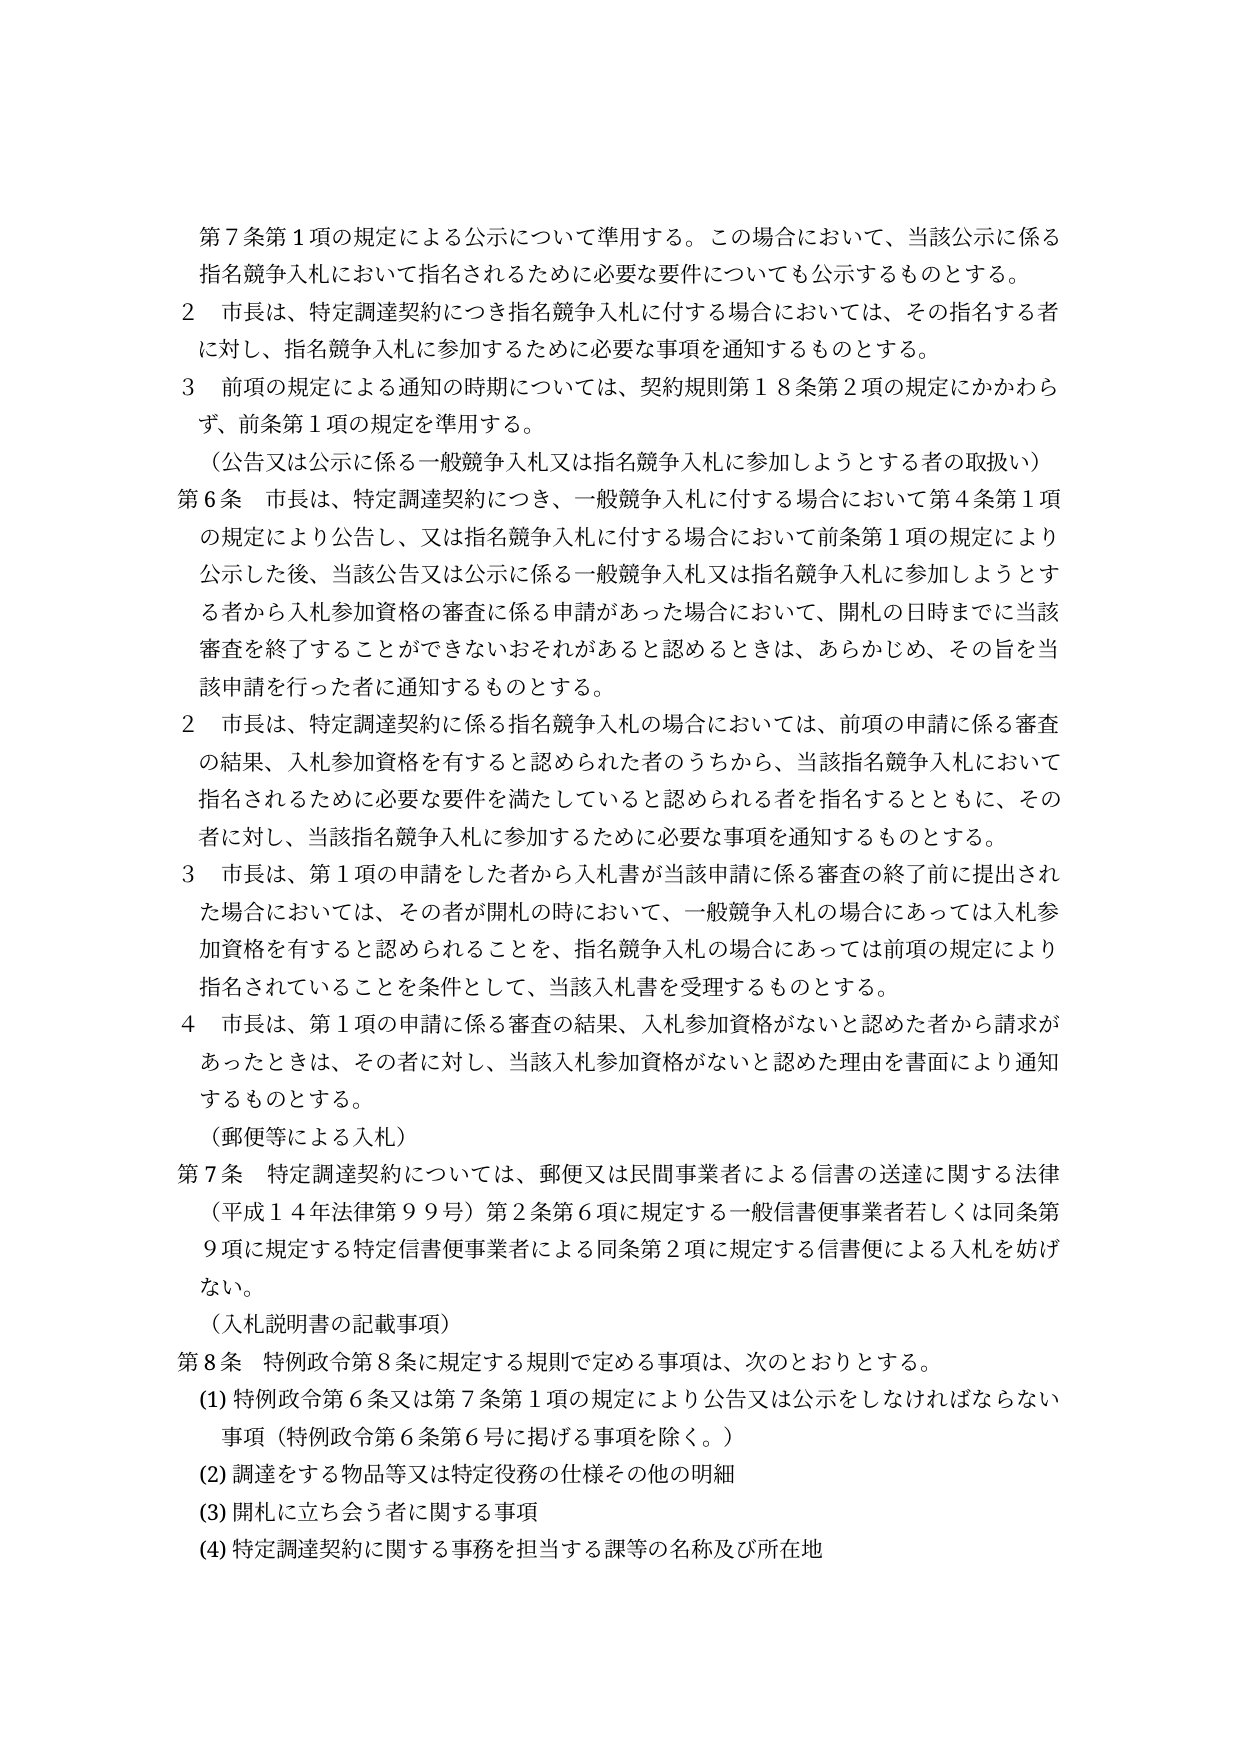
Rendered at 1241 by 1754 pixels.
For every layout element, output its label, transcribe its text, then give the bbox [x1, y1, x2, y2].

text (2) 調達をする物品等又は特定役務の仕様その他の明細 [177, 1454, 1063, 1492]
text （公告又は公示に係る一般競争入札又は指名競争入札に参加しようとする者の取扱い） [177, 442, 1063, 479]
text （入札説明書の記載事項） [199, 1304, 1063, 1342]
text (4) 特定調達契約に関する事務を担当する課等の名称及び所在地 [199, 1529, 1063, 1567]
text (3) 開札に立ち会う者に関する事項 [199, 1492, 1063, 1529]
text （郵便等による入札） [199, 1117, 1063, 1154]
text 第8条 特例政令第８条に規定する規則で定める事項は、次のとおりとする。 [177, 1342, 1063, 1379]
text 第7条 特定調達契約については、郵便又は民間事業者による信書の送達に関する法律（平成１４年法律第９９号）第２条第６項に規定する一般信書便事業者若しくは同条第９項に規定する特定信書便事業者による同条第２項に規定する信書便による入札を妨げない。 [177, 1154, 1063, 1304]
text ２ 市長は、特定調達契約につき指名競争入札に付する場合においては、その指名する者に対し、指名競争入札に参加するために必要な事項を通知するものとする。 [177, 292, 1063, 367]
text ４ 市長は、第１項の申請に係る審査の結果、入札参加資格がないと認めた者から請求があったときは、その者に対し、当該入札参加資格がないと認めた理由を書面により通知するものとする。 [177, 1004, 1063, 1117]
text ２ 市長は、特定調達契約に係る指名競争入札の場合においては、前項の申請に係る審査の結果、入札参加資格を有すると認められた者のうちから、当該指名競争入札において指名されるために必要な要件を満たしていると認められる者を指名するとともに、その者に対し、当該指名競争入札に参加するために必要な事項を通知するものとする。 [177, 704, 1063, 854]
text ３ 前項の規定による通知の時期については、契約規則第１８条第２項の規定にかかわらず、前条第１項の規定を準用する。 [177, 367, 1063, 442]
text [177, 217, 1063, 292]
text ３ 市長は、第１項の申請をした者から入札書が当該申請に係る審査の終了前に提出された場合においては、その者が開札の時において、一般競争入札の場合にあっては入札参加資格を有すると認められることを、指名競争入札の場合にあっては前項の規定により指名されていることを条件として、当該入札書を受理するものとする。 [177, 854, 1063, 1004]
text (1) 特例政令第６条又は第７条第１項の規定により公告又は公示をしなければならない事項（特例政令第６条第６号に掲げる事項を除く。） [199, 1379, 1063, 1454]
text 第6条 市長は、特定調達契約につき、一般競争入札に付する場合において第４条第１項の規定により公告し、又は指名競争入札に付する場合において前条第１項の規定により公示した後、当該公告又は公示に係る一般競争入札又は指名競争入札に参加しようとする者から入札参加資格の審査に係る申請があった場合において、開札の日時までに当該審査を終了することができないおそれがあると認めるときは、あらかじめ、その旨を当該申請を行った者に通知するものとする。 [177, 479, 1063, 704]
